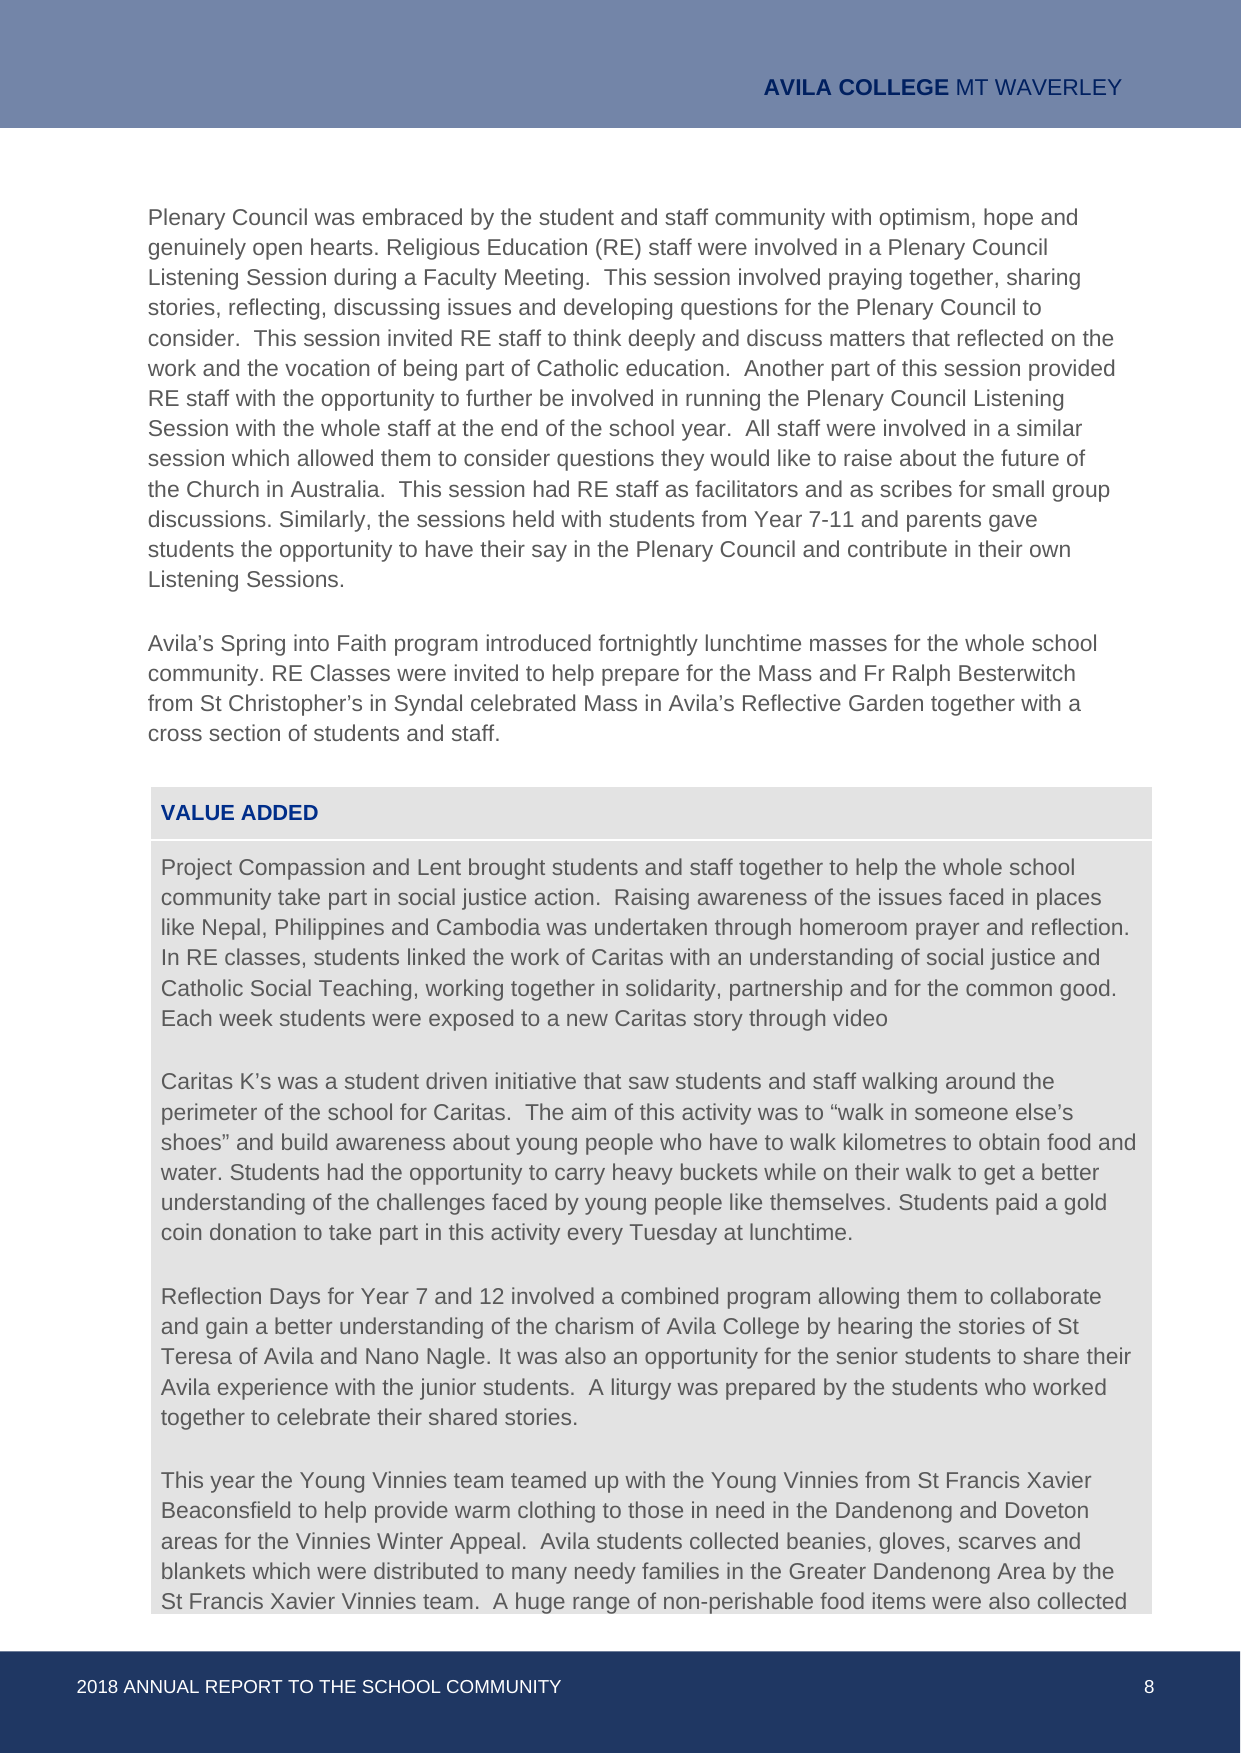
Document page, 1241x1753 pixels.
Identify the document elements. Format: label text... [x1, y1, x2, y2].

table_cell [151, 841, 1152, 1614]
text Plenary Council was embraced by the student and staff community with optimism, hope and genuinely open hearts. Religious Education (RE) staff were involved in a Plenary Council Listening Session during a Faculty Meeting. This session involved praying together, sharing stories, reflecting, discussing issues and developing questions for the Plenary Council to consider. This session invited RE staff to think deeply and discuss matters that reflected on the work and the vocation of being part of Catholic education. Another part of this session provided RE staff with the opportunity to further be involved in running the Plenary Council Listening Session with the whole staff at the end of the school year. All staff were involved in a similar session which allowed them to consider questions they would like to raise about the future of the Church in Australia. This session had RE staff as facilitators and as scribes for small group discussions. Similarly, the sessions held with students from Year 7-11 and parents gave students the opportunity to have their say in the Plenary Council and contribute in their own Listening Sessions. [148, 204, 1122, 593]
table_header VALUE ADDED [151, 787, 1152, 839]
text Avila’s Spring into Faith program introduced fortnightly lunchtime masses for the whole school community. RE Classes were invited to help prepare for the Mass and Fr Ralph Besterwitch from St Christopher’s in Syndal celebrated Mass in Avila’s Reflective Garden together with a cross section of students and staff. [148, 630, 1122, 747]
